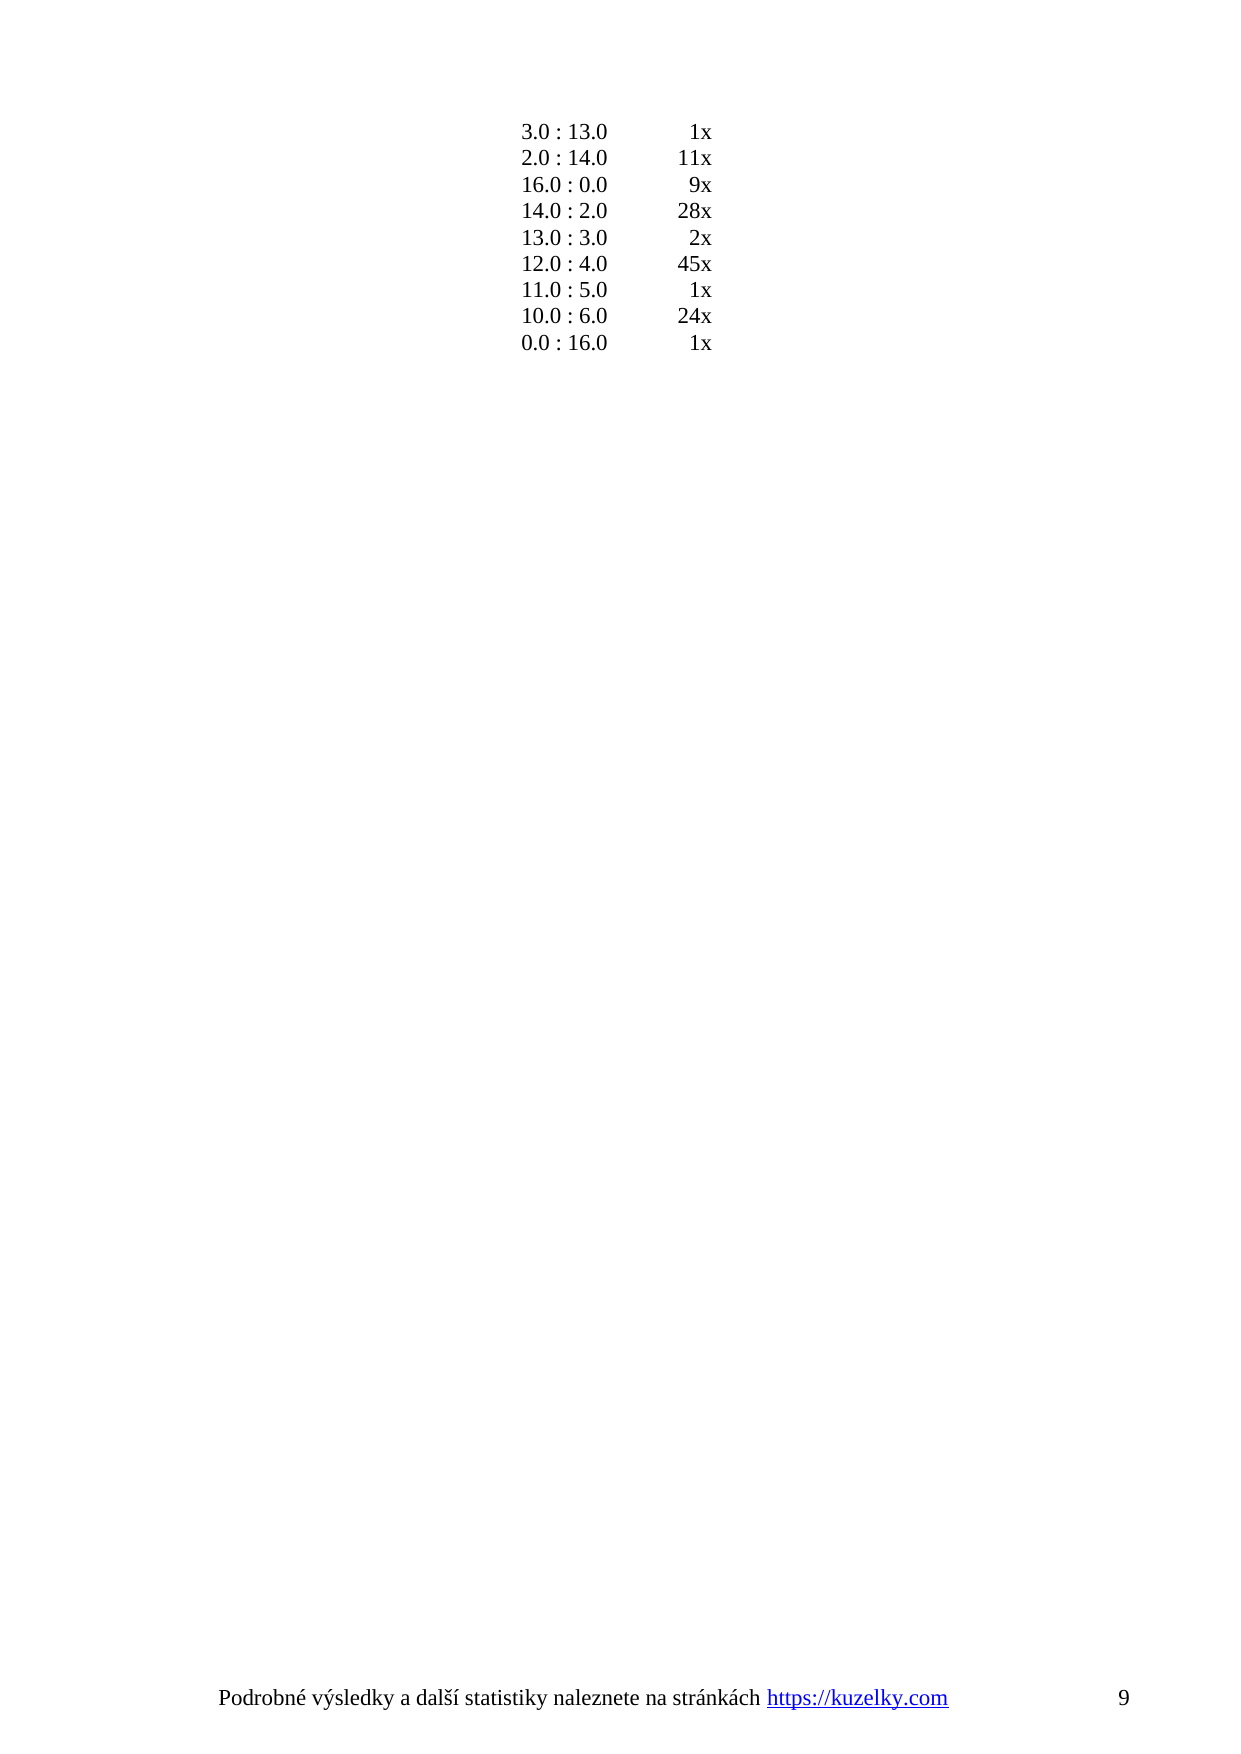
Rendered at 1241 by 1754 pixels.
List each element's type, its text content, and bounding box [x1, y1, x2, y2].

text 10.0 : 6.0 24x [106, 303, 1134, 329]
text 14.0 : 2.0 28x [106, 197, 1134, 223]
text 2.0 : 14.0 11x [106, 144, 1134, 171]
text 13.0 : 3.0 2x [106, 223, 1134, 250]
text 16.0 : 0.0 9x [106, 171, 1134, 197]
text 12.0 : 4.0 45x [106, 250, 1134, 276]
text 0.0 : 16.0 1x [106, 329, 1134, 355]
text 11.0 : 5.0 1x [106, 276, 1134, 303]
text 3.0 : 13.0 1x [106, 118, 1134, 144]
